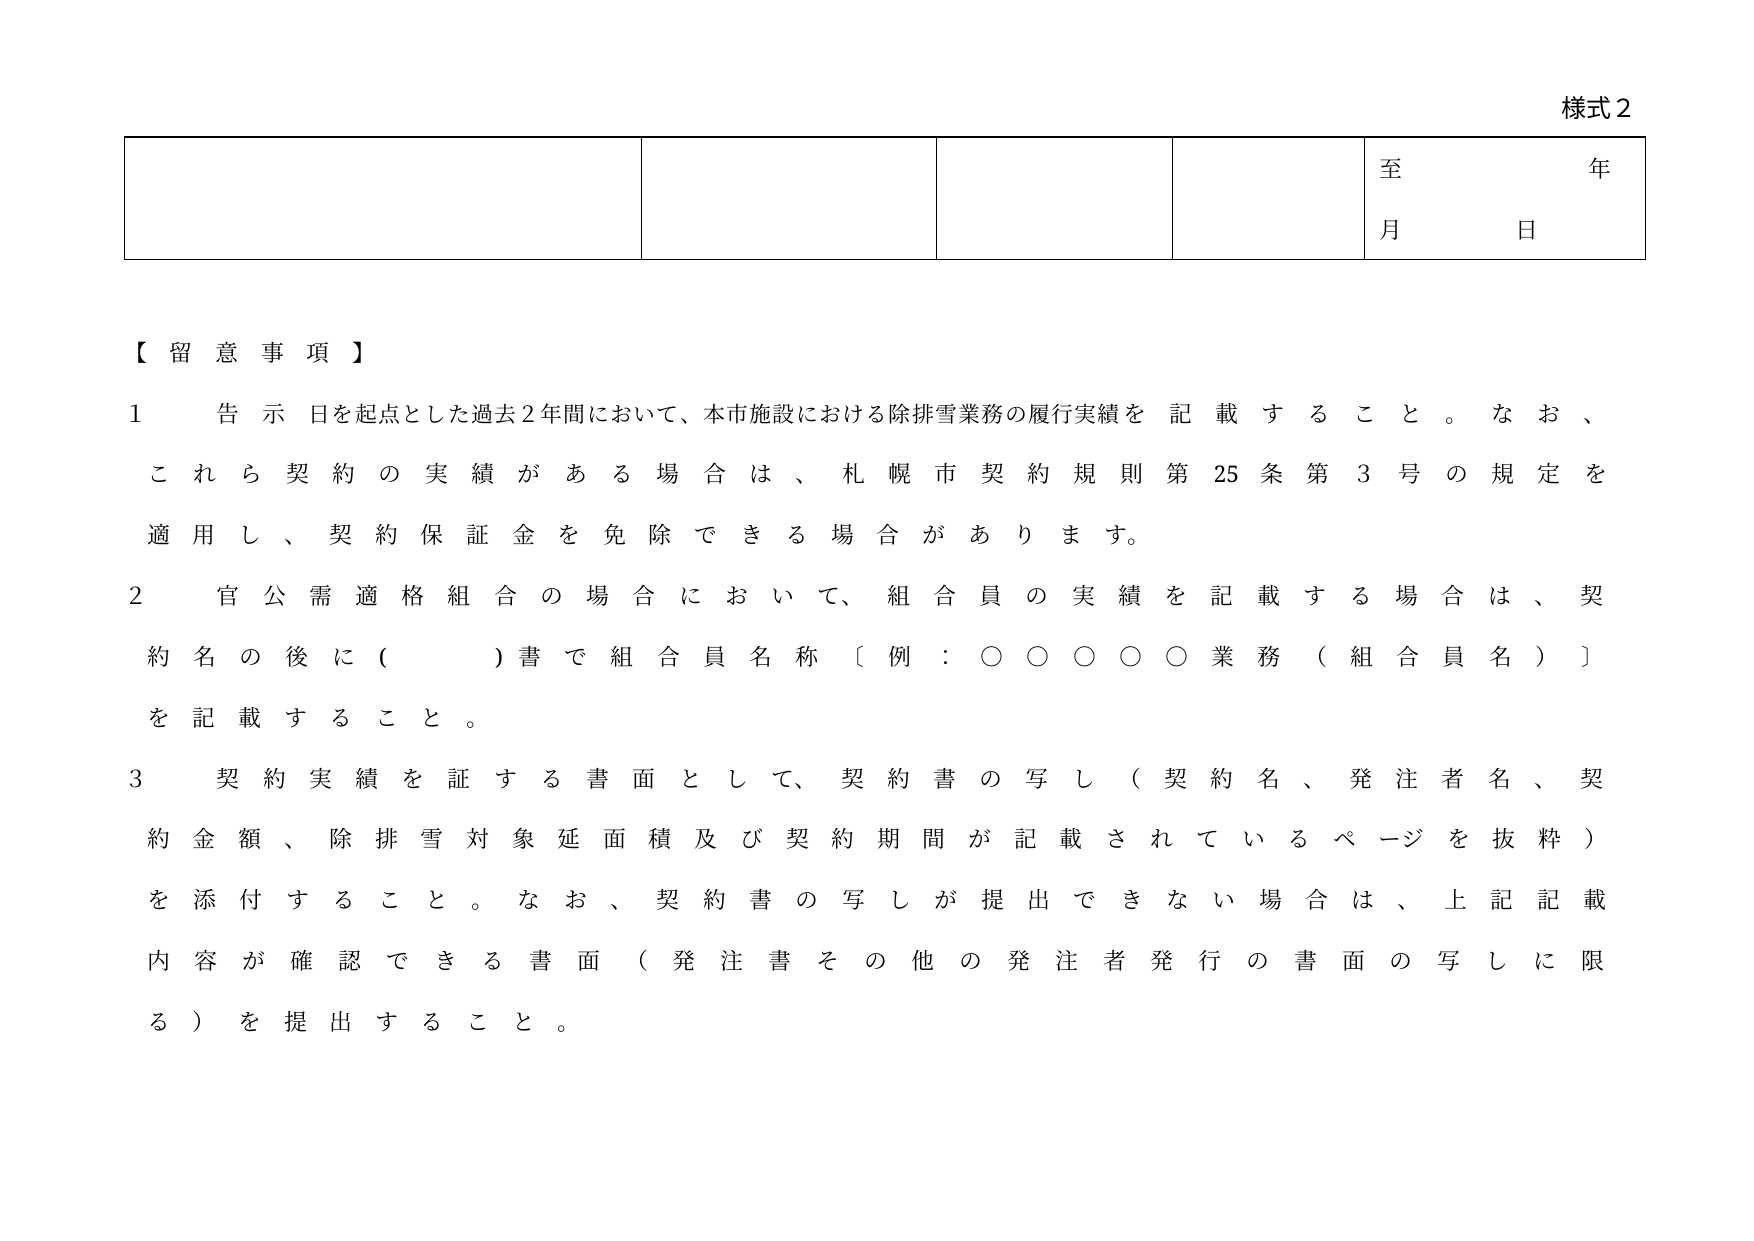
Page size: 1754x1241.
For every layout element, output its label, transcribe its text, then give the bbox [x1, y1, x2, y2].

table_cell ㎡ [1173, 138, 1364, 259]
text １ 告示日を起点とした過去２年間において、本市施設における除排雪業務の履行実績を記載すること。なお、これら契約の実績がある場合は、札幌市契約規則第25条第３号の規定を適用し、契約保証金を免除できる場合があります。 [124, 382, 1630, 564]
text ２ 官公需適格組合の場合において、組合員の実績を記載する場合は、契約名の後に( )書で組合員名称〔例：○○○○○業務（組合員名）〕を記載すること。 [124, 564, 1630, 747]
table_cell [125, 138, 641, 259]
text 【留意事項】 [124, 321, 1630, 382]
table_cell [642, 138, 936, 259]
text ３ 契約実績を証する書面として、契約書の写し（契約名、発注者名、契約金額、除排雪対象延面積及び契約期間が記載されているページを抜粋）を添付すること。なお、契約書の写しが提出できない場合は、上記記載内容が確認できる書面（発注書その他の発注者発行の書面の写しに限る）を提出すること。 [124, 747, 1630, 1051]
table_cell 自 年 月 日 至 年 月 日 [1365, 138, 1645, 259]
table_cell [937, 138, 1172, 259]
